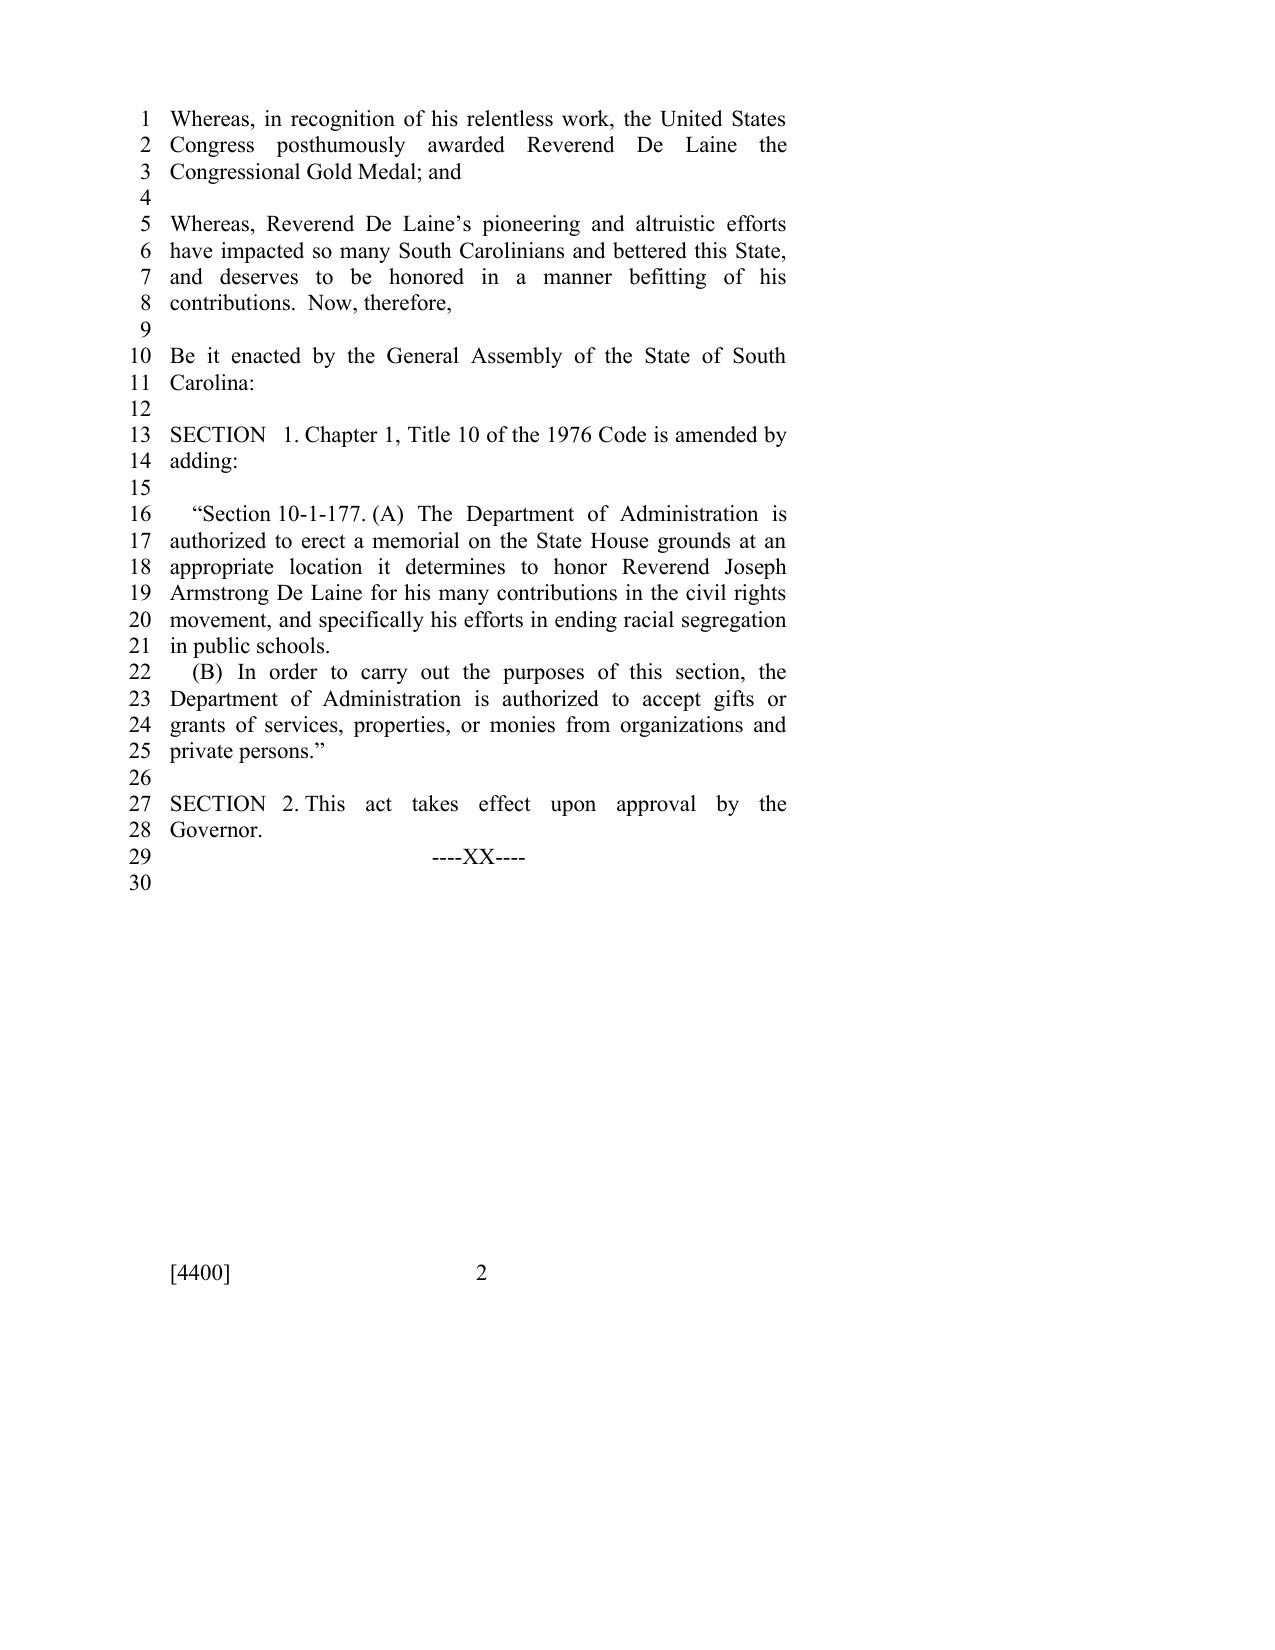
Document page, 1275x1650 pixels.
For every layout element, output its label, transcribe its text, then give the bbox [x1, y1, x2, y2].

text ----XX---- [169, 843, 787, 869]
text Whereas, Reverend De Laine’s pioneering and altruistic efforts have impacted so many South Carolinians and bettered this State, and deserves to be honored in a manner befitting of his contributions. Now, therefore, [169, 210, 787, 316]
text Be it enacted by the General Assembly of the State of South Carolina: [169, 342, 787, 395]
text SECTION 2. This act takes effect upon approval by the Governor. [169, 790, 787, 843]
text (B) In order to carry out the purposes of this section, the Department of Administration is authorized to accept gifts or grants of services, properties, or monies from organizations and private persons.” [169, 658, 787, 764]
text “Section 10-1-177. (A) The Department of Administration is authorized to erect a memorial on the State House grounds at an appropriate location it determines to honor Reverend Joseph Armstrong De Laine for his many contributions in the civil rights movement, and specifically his efforts in ending racial segregation in public schools. [169, 500, 787, 658]
text Whereas, in recognition of his relentless work, the United States Congress posthumously awarded Reverend De Laine the Congressional Gold Medal; and [169, 105, 787, 184]
text SECTION 1. Chapter 1, Title 10 of the 1976 Code is amended by adding: [169, 421, 787, 474]
